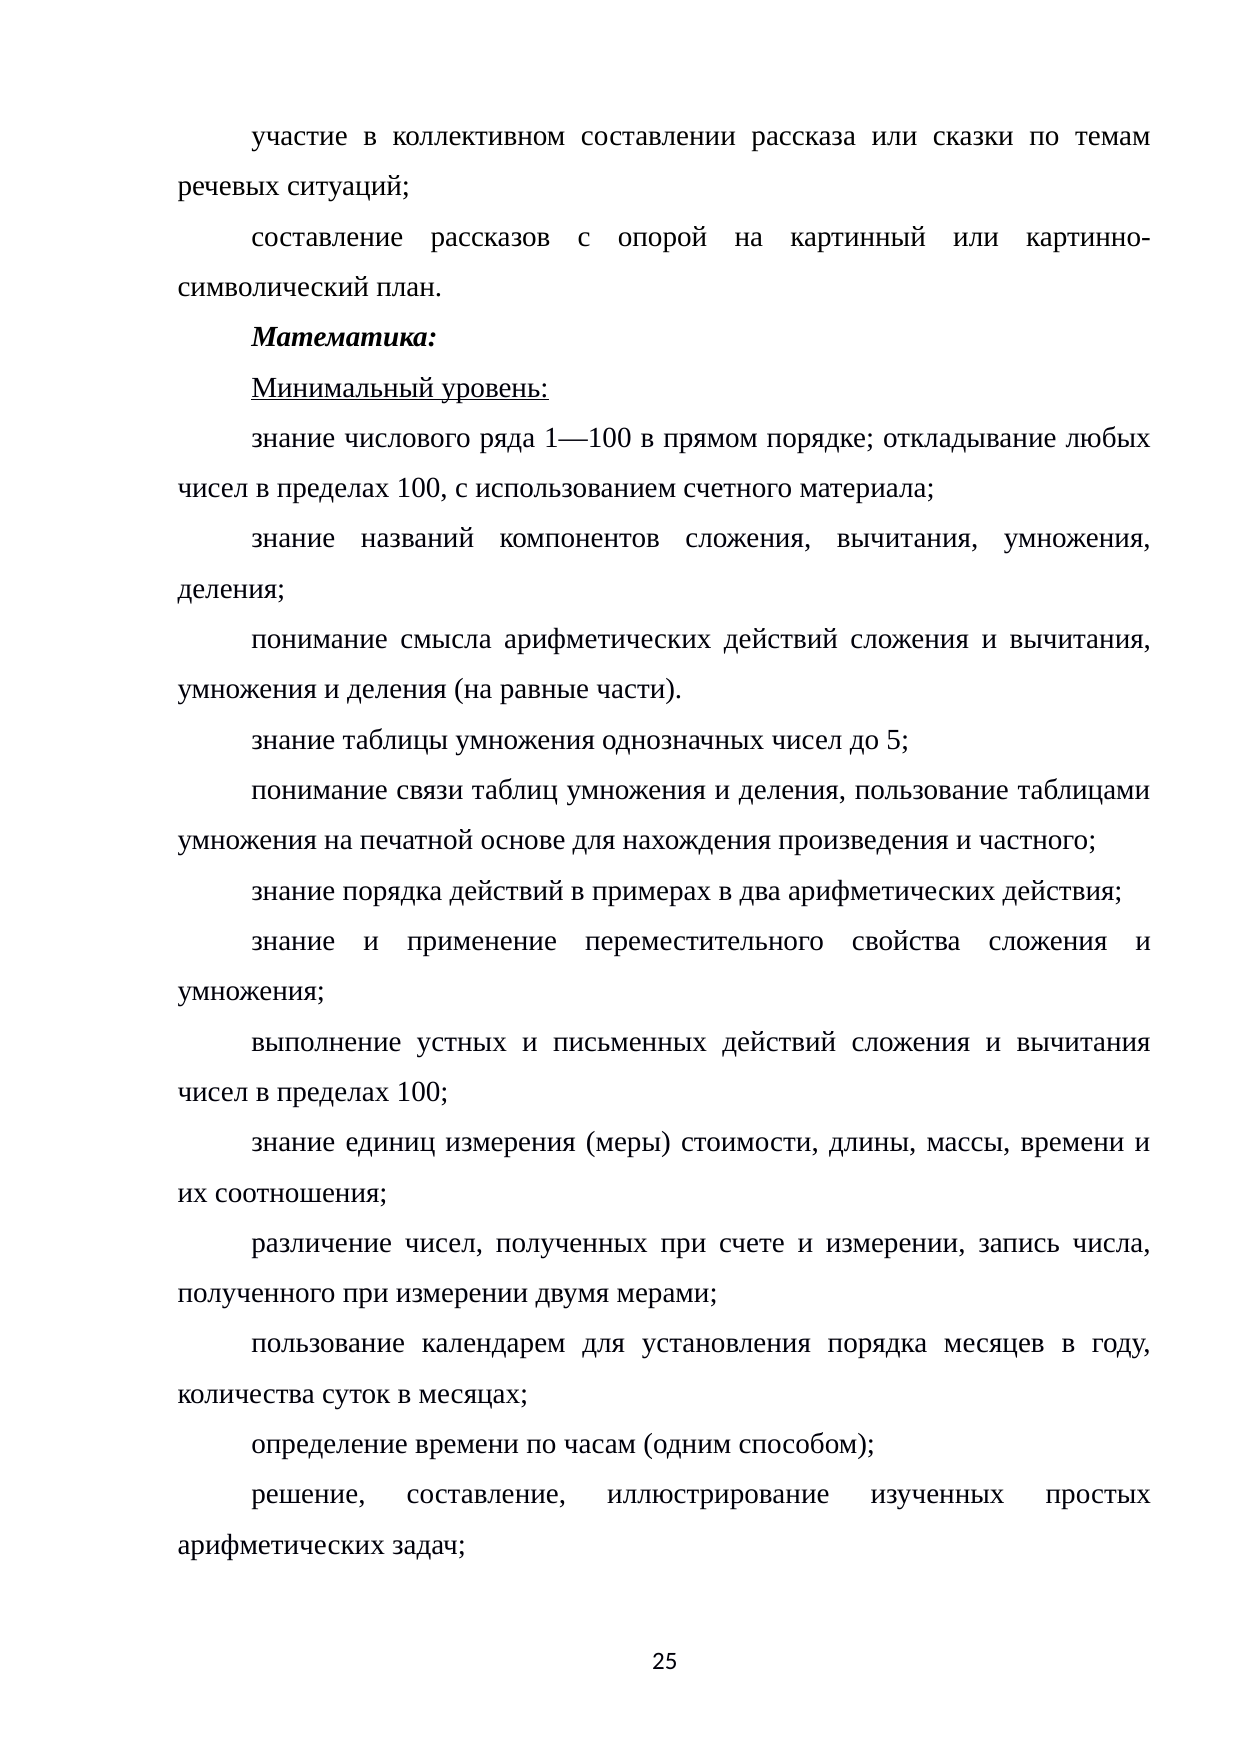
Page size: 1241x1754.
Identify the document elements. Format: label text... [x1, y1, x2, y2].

text различение чисел, полученных при счете и измерении, запись числа, полученного при измерении двумя мерами; [177, 1225, 1152, 1309]
text Минимальный уровень: [177, 370, 1152, 403]
text пользование календарем для установления порядка месяцев в году, количества суток в месяцах; [177, 1326, 1152, 1409]
text участие в коллективном составлении рассказа или сказки по темам речевых ситуаций; [177, 118, 1152, 202]
text знание единиц измерения (меры) стоимости, длины, массы, времени и их соотношения; [177, 1124, 1152, 1208]
text знание числового ряда 1—100 в прямом порядке; откладывание любых чисел в пределах 100, с использованием счетного материала; [177, 420, 1152, 504]
text знание таблицы умножения однозначных чисел до 5; [177, 722, 1152, 755]
text определение времени по часам (одним способом); [177, 1426, 1152, 1460]
text знание и применение переместительного свойства сложения и умножения; [177, 923, 1152, 1007]
text выполнение устных и письменных действий сложения и вычитания чисел в пределах 100; [177, 1024, 1152, 1108]
text знание названий компонентов сложения, вычитания, умножения, деления; [177, 521, 1152, 604]
text понимание связи таблиц умножения и деления, пользование таблицами умножения на печатной основе для нахождения произведения и частного; [177, 772, 1152, 856]
text составление рассказов с опорой на картинный или картинно-символический план. [177, 219, 1152, 303]
text решение, составление, иллюстрирование изученных простых арифметических задач; [177, 1477, 1152, 1560]
text знание порядка действий в примерах в два арифметических действия; [177, 873, 1152, 906]
text понимание смысла арифметических действий сложения и вычитания, умножения и деления (на равные части). [177, 621, 1152, 705]
text Математика: [177, 319, 1152, 353]
